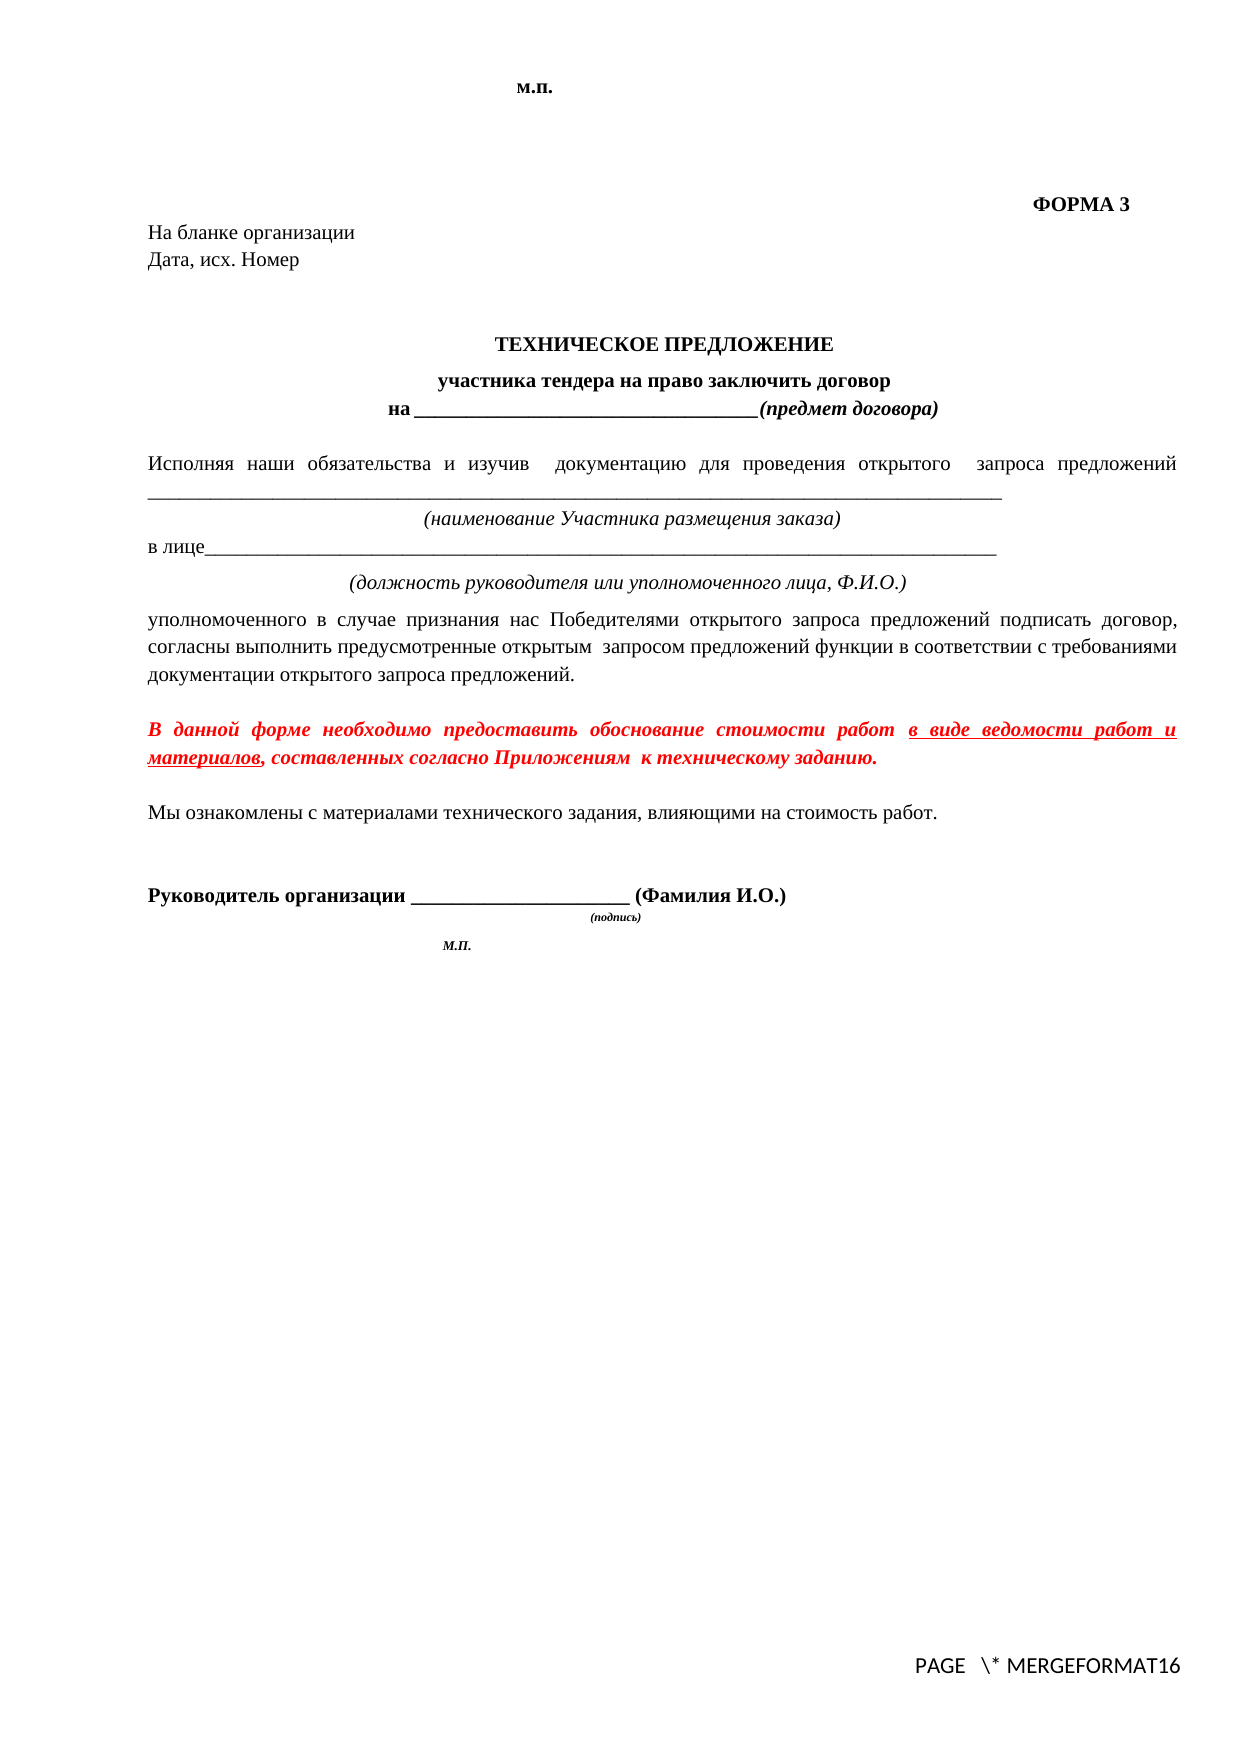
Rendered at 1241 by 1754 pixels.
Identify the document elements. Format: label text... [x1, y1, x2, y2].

text на _________________________________(предмет договора) [148, 396, 1181, 420]
text Дата, исх. Номер [148, 247, 1162, 271]
text м.п. [516, 74, 1197, 98]
list ТЕХНИЧЕСКОЕ ПРЕДЛОЖЕНИЕ [148, 331, 1181, 356]
text (наименование Участника размещения заказа) [148, 506, 1179, 530]
text Руководитель организации _____________________ (Фамилия И.О.) [148, 883, 1162, 907]
text (должность руководителя или уполномоченного лица, Ф.И.О.) [177, 570, 1179, 594]
text ФОРМА 3 [959, 192, 1162, 216]
text На бланке организации [148, 220, 1162, 244]
text Исполняя наши обязательства и изучив документацию для проведения открытого запроса предложений __________________________________________________________________________________ [148, 451, 1179, 502]
text М.П. [148, 938, 1162, 964]
text участника тендера на право заключить договор [148, 368, 1181, 392]
text в лице____________________________________________________________________________ [148, 534, 1179, 558]
text Мы ознакомлены с материалами технического задания, влияющими на стоимость работ. [148, 800, 1162, 824]
text В данной форме необходимо предоставить обоснование стоимости работ в виде ведомости работ и материалов, составленных согласно Приложениям к техническому заданию. [148, 717, 1179, 769]
text (подпись) [516, 910, 1162, 934]
text уполномоченного в случае признания нас Победителями открытого запроса предложений подписать договор, согласны выполнить предусмотренные открытым запросом предложений функции в соответствии с требованиями документации открытого запроса предложений. [148, 607, 1179, 686]
